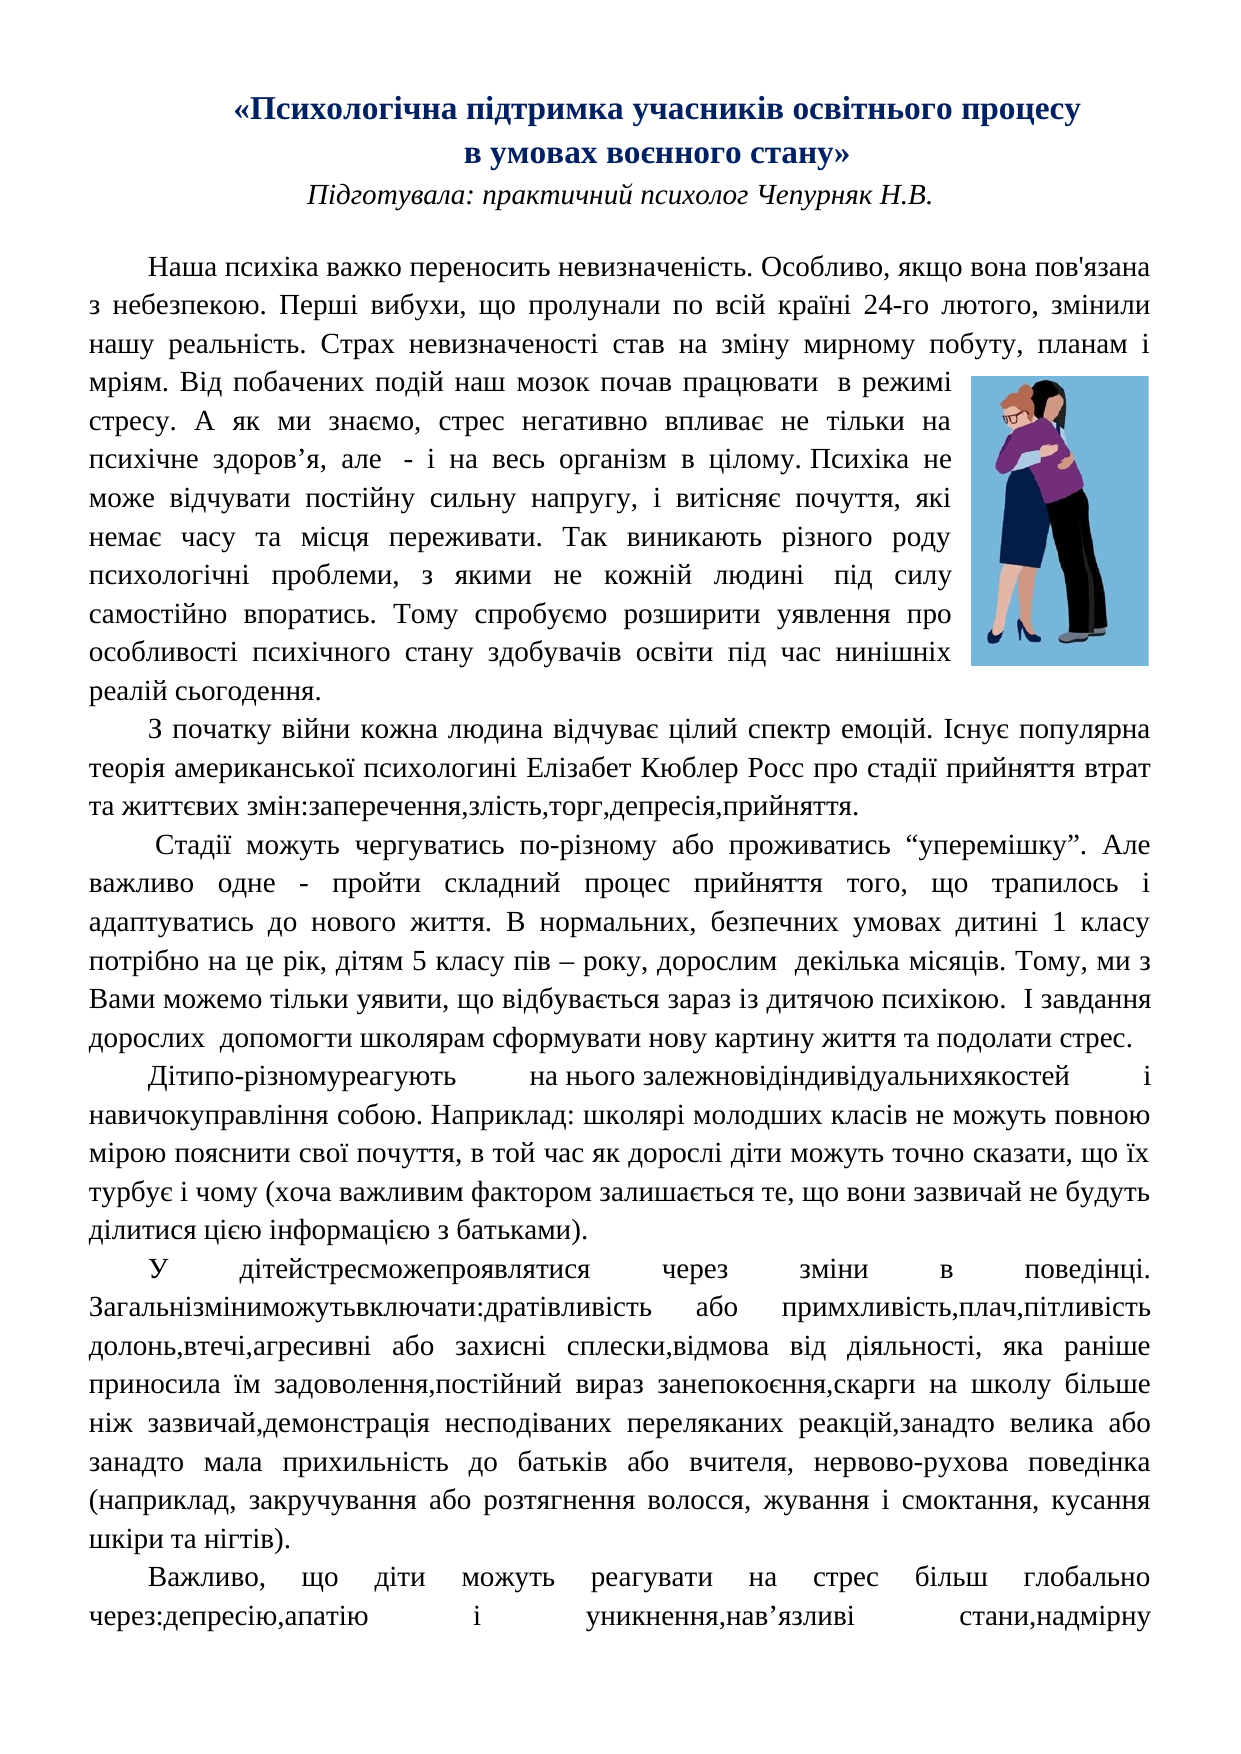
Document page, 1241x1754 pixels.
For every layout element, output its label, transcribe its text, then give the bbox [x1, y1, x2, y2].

text Дітипо-різномуреагують на нього залежновідіндивідуальнихякостей і навичокуправління собою. Наприклад: школярі молодших класів не можуть повною мірою пояснити свої почуття, в той час як дорослі діти можуть точно сказати, що їх турбує і чому (хоча важливим фактором залишається те, що вони зазвичай не будуть ділитися цією інформацією з батьками). [89, 1058, 1152, 1246]
text «Психологічна підтримка учасників освітнього процесу [89, 89, 1152, 127]
text Підготувала: практичний психолог Чепурняк Н.В. [89, 177, 1152, 210]
text З початку війни кожна людина відчуває цілий спектр емоцій. Існує популярна теорія американської психологині Елізабет Кюблер Росс про стадії прийняття втрат та життєвих змін:заперечення,злість,торг,депресія,прийняття. [89, 711, 1152, 822]
text У дітейстресможепроявлятися через зміни в поведінці. Загальнізміниможутьвключати:дратівливість або примхливість,плач,пітливість долонь,втечі,агресивні або захисні сплески,відмова від діяльності, яка раніше приносила їм задоволення,постійний вираз занепокоєння,скарги на школу більше ніж зазвичай,демонстрація несподіваних переляканих реакцій,занадто велика або занадто мала прихильність до батьків або вчителя, нервово-рухова поведінка (наприклад, закручування або розтягнення волосся, жування і смоктання, кусання шкіри та нігтів). [89, 1251, 1152, 1554]
text Стадії можуть чергуватись по-різному або проживатись “уперемішку”. Але важливо одне - пройти складний процес прийняття того, що трапилось і адаптуватись до нового життя. В нормальних, безпечних умовах дитині 1 класу потрібно на це рік, дітям 5 класу пів – року, дорослим декілька місяців. Тому, ми з Вами можемо тільки уявити, що відбувається зараз із дитячою психікою. І завдання дорослих допомогти школярам сформувати нову картину життя та подолати стрес. [89, 827, 1152, 1053]
picture [970, 376, 1149, 664]
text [89, 1559, 1152, 1631]
text в умовах воєнного стану» [89, 133, 1152, 171]
text Наша психіка важко переносить невизначеність. Особливо, якщо вона пов'язана з небезпекою. Перші вибухи, що пролунали по всій країні 24-го лютого, змінили нашу реальність. Страх невизначеності став на зміну мирному побуту, планам і мріям. Від побачених подій наш мозок почав працювати в режимі стресу. А як ми знаємо, стрес негативно впливає не тільки на психічне здоров’я, але - і на весь організм в цілому. Психіка не може відчувати постійну сильну напругу, і витісняє почуття, які немає часу та місця переживати. Так виникають різного роду психологічні проблеми, з якими не кожній людині під силу самостійно впоратись. Тому спробуємо розширити уявлення про особливості психічного стану здобувачів освіти під час нинішніх реалій сьогодення. [89, 249, 1152, 706]
